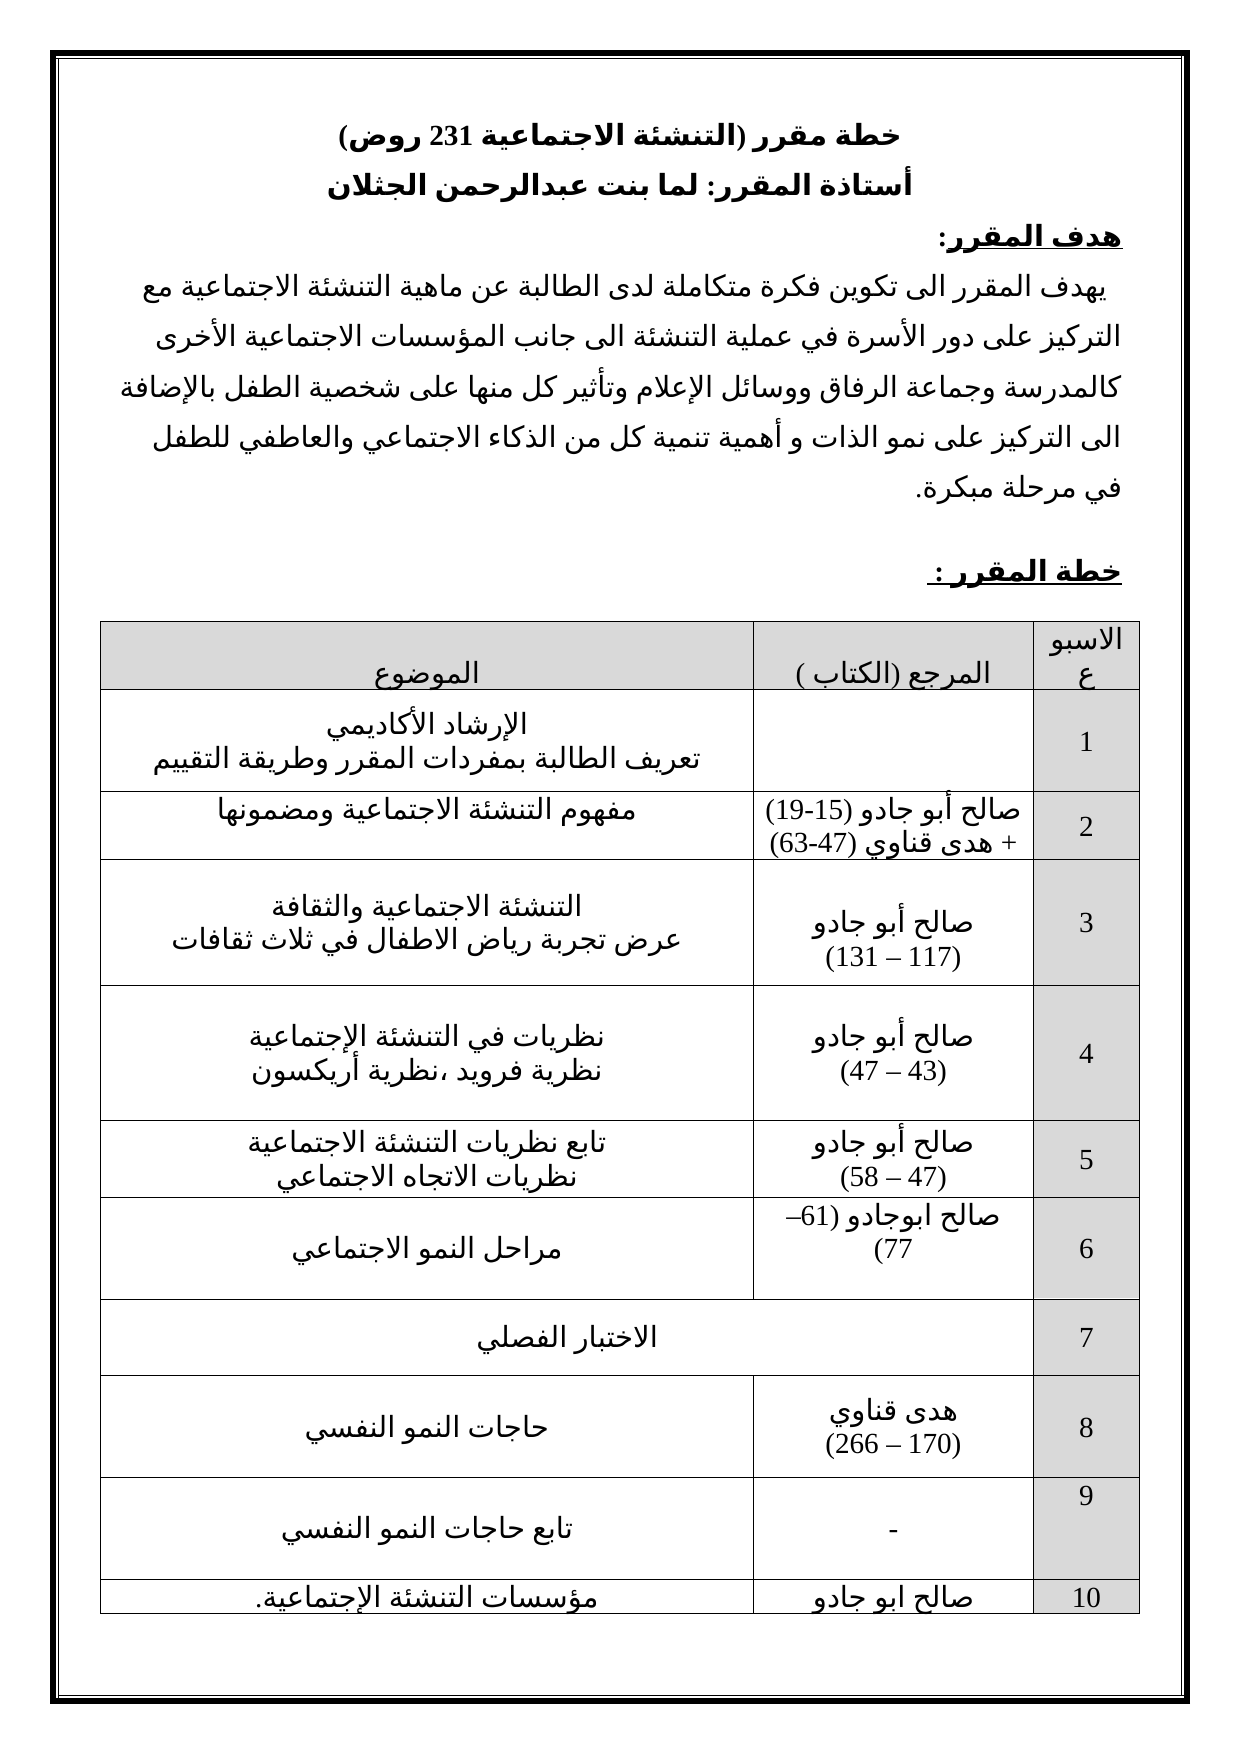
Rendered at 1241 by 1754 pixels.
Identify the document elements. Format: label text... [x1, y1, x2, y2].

table_cell صالح أبو جادو (43 – 47) [754, 986, 1033, 1120]
table_cell 9 [1034, 1478, 1139, 1579]
table_cell تابع نظريات التنشئة الاجتماعية نظريات الاتجاه الاجتماعي [101, 1121, 753, 1197]
text خطة المقرر : [118, 554, 1122, 588]
table_header الموضوع [101, 622, 753, 689]
table_cell صالح أبو جادو (117 – 131) [754, 860, 1033, 985]
table_cell 8 [1034, 1376, 1139, 1477]
table_cell 1 [1034, 690, 1139, 791]
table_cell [754, 1580, 1033, 1613]
table_cell 4 [1034, 986, 1139, 1120]
text أستاذة المقرر: لما بنت عبدالرحمن الجثلان [118, 168, 1122, 202]
table_cell هدى قناوي (170 – 266) [754, 1376, 1033, 1477]
table_cell الإرشاد الأكاديمي تعريف الطالبة بمفردات المقرر وطريقة التقييم [101, 690, 753, 791]
text خطة مقرر (التنشئة الاجتماعية 231 روض) [118, 118, 1122, 152]
table_cell مفهوم التنشئة الاجتماعية ومضمونها [101, 792, 753, 859]
table_header المرجع (الكتاب ) [754, 622, 1033, 689]
table_cell حاجات النمو النفسي [101, 1376, 753, 1477]
table_cell صالح أبو جادو (47 – 58) [754, 1121, 1033, 1197]
table_cell 6 [1034, 1198, 1139, 1298]
table_cell 7 [1034, 1300, 1139, 1375]
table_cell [101, 1580, 753, 1613]
table_cell 2 [1034, 792, 1139, 859]
table_cell مراحل النمو الاجتماعي [101, 1198, 753, 1298]
table_cell صالح أبو جادو (15-19) + هدى قناوي (47-63) [754, 792, 1033, 859]
table_cell نظريات في التنشئة الإجتماعية نظرية فرويد ،نظرية أريكسون [101, 986, 753, 1120]
table_cell تابع حاجات النمو النفسي [101, 1478, 753, 1579]
table_cell 5 [1034, 1121, 1139, 1197]
table_cell 10 [1034, 1580, 1139, 1613]
text هدف المقرر: [118, 219, 1122, 252]
table_header الاسبوع [1034, 622, 1139, 689]
table_cell 3 [1034, 860, 1139, 985]
text يهدف المقرر الى تكوين فكرة متكاملة لدى الطالبة عن ماهية التنشئة الاجتماعية مع التركيز على دور الأسرة في عملية التنشئة الى جانب المؤسسات الاجتماعية الأخرى كالمدرسة وجماعة الرفاق ووسائل الإعلام وتأثير كل منها على شخصية الطفل بالإضافة الى التركيز على نمو الذات و أهمية تنمية كل من الذكاء الاجتماعي والعاطفي للطفل في مرحلة مبكرة. [118, 269, 1122, 504]
table_cell صالح ابوجادو (61– 77) [754, 1198, 1033, 1298]
table_cell [754, 690, 1033, 791]
table_cell الاختبار الفصلي [101, 1300, 1033, 1375]
table_cell التنشئة الاجتماعية والثقافة عرض تجربة رياض الاطفال في ثلاث ثقافات [101, 860, 753, 985]
table_cell - [754, 1478, 1033, 1579]
